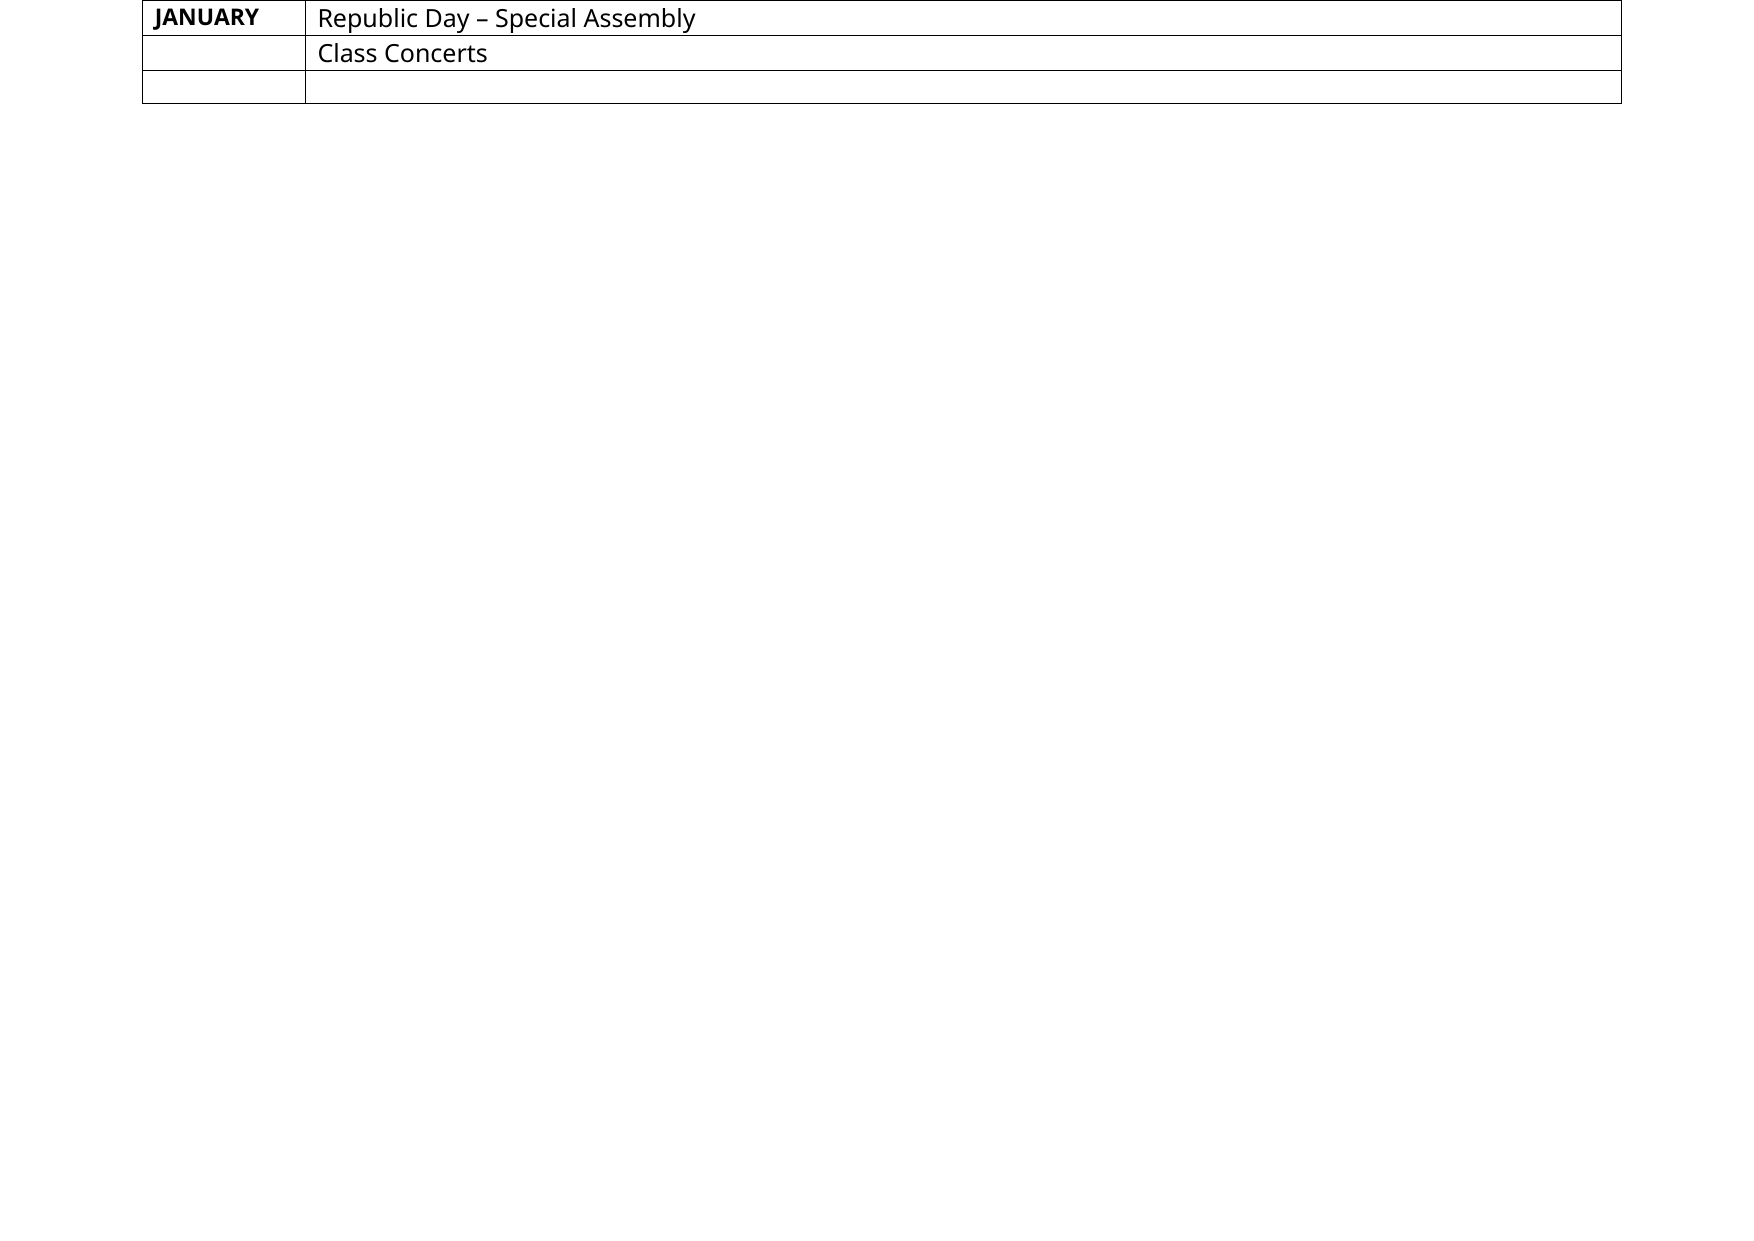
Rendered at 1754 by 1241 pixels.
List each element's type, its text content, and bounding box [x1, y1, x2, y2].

table_cell [143, 71, 305, 102]
table_cell Class Concerts [306, 36, 1621, 70]
table_cell [143, 36, 305, 70]
table_cell [306, 71, 1621, 102]
table_cell JANUARY [143, 1, 305, 35]
table_cell Republic Day – Special Assembly [306, 1, 1621, 35]
